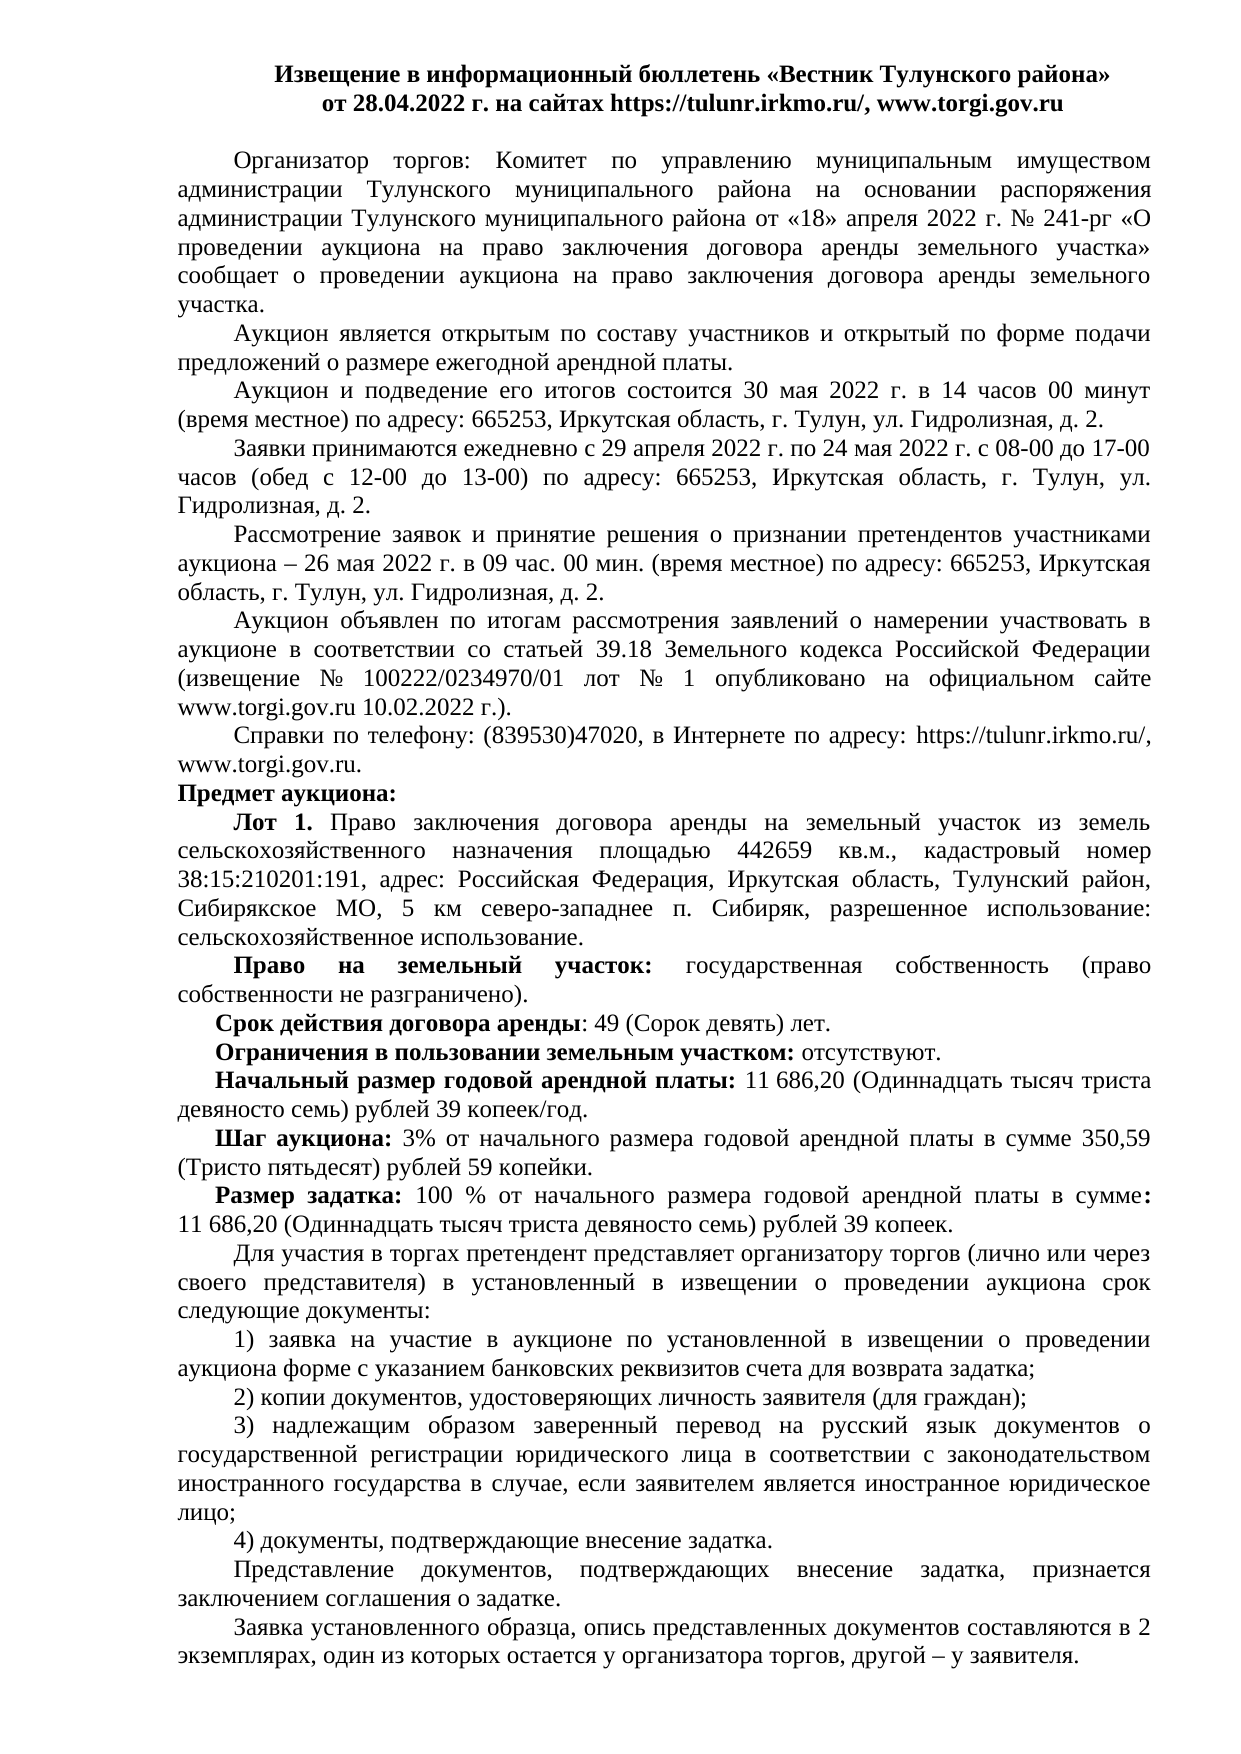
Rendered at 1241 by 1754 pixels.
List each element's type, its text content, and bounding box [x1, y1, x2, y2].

text Аукцион и подведение его итогов состоится 30 мая 2022 г. в 14 часов 00 минут (время местное) по адресу: 665253, Иркутская область, г. Тулун, ул. Гидролизная, д. 2. [177, 375, 1152, 433]
text Ограничения в пользовании земельным участком: отсутствуют. [177, 1037, 1152, 1065]
text Представление документов, подтверждающих внесение задатка, признается заключением соглашения о задатке. [177, 1554, 1152, 1612]
text Извещение в информационный бюллетень «Вестник Тулунского района» [177, 59, 1152, 88]
text 3) надлежащим образом заверенный перевод на русский язык документов о государственной регистрации юридического лица в соответствии с законодательством иностранного государства в случае, если заявителем является иностранное юридическое лицо; [177, 1410, 1152, 1525]
text Справки по телефону: (839530)47020, в Интернете по адресу: https://tulunr.irkmo.ru/, www.torgi.gov.ru. [177, 720, 1152, 778]
text Заявки принимаются ежедневно с 29 апреля 2022 г. по 24 мая 2022 г. с 08-00 до 17-00 часов (обед с 12-00 до 13-00) по адресу: 665253, Иркутская область, г. Тулун, ул. Гидролизная, д. 2. [177, 433, 1152, 519]
text Для участия в торгах претендент представляет организатору торгов (лично или через своего представителя) в установленный в извещении о проведении аукциона срок следующие документы: [177, 1238, 1152, 1324]
text Предмет аукциона: [177, 778, 1152, 807]
text Организатор торгов: Комитет по управлению муниципальным имуществом администрации Тулунского муниципального района на основании распоряжения администрации Тулунского муниципального района от «18» апреля 2022 г. № 241-рг «О проведении аукциона на право заключения договора аренды земельного участка» сообщает о проведении аукциона на право заключения договора аренды земельного участка. [177, 145, 1152, 318]
text Лот 1. Право заключения договора аренды на земельный участок из земель сельскохозяйственного назначения площадью 442659 кв.м., кадастровый номер 38:15:210201:191, адрес: Российская Федерация, Иркутская область, Тулунский район, Сибирякское МО, 5 км северо-западнее п. Сибиряк, разрешенное использование: сельскохозяйственное использование. [177, 807, 1152, 950]
text Шаг аукциона: 3% от начального размера годовой арендной платы в сумме 350,59 (Тристо пятьдесят) рублей 59 копейки. [177, 1123, 1152, 1180]
text от 28.04.2022 г. на сайтах https://tulunr.irkmo.ru/, www.torgi.gov.ru [177, 88, 1152, 117]
text 1) заявка на участие в аукционе по установленной в извещении о проведении аукциона форме с указанием банковских реквизитов счета для возврата задатка; [177, 1324, 1152, 1382]
text Аукцион является открытым по составу участников и открытый по форме подачи предложений о размере ежегодной арендной платы. [177, 318, 1152, 375]
text Заявка установленного образца, опись представленных документов составляются в 2 экземплярах, один из которых остается у организатора торгов, другой – у заявителя. [177, 1612, 1152, 1669]
text 2) копии документов, удостоверяющих личность заявителя (для граждан); [177, 1382, 1152, 1410]
text Размер задатка: 100 % от начального размера годовой арендной платы в сумме: 11 686,20 (Одиннадцать тысяч триста девяносто семь) рублей 39 копеек. [177, 1180, 1152, 1238]
text Начальный размер годовой арендной платы: 11 686,20 (Одиннадцать тысяч триста девяносто семь) рублей 39 копеек/год. [177, 1065, 1152, 1123]
text Срок действия договора аренды: 49 (Сорок девять) лет. [177, 1008, 1152, 1037]
text Аукцион объявлен по итогам рассмотрения заявлений о намерении участвовать в аукционе в соответствии со статьей 39.18 Земельного кодекса Российской Федерации (извещение № 100222/0234970/01 лот № 1 опубликовано на официальном сайте www.torgi.gov.ru 10.02.2022 г.). [177, 605, 1152, 720]
text Право на земельный участок: государственная собственность (право собственности не разграничено). [177, 950, 1152, 1008]
text Рассмотрение заявок и принятие решения о признании претендентов участниками аукциона – 26 мая 2022 г. в 09 час. 00 мин. (время местное) по адресу: 665253, Иркутская область, г. Тулун, ул. Гидролизная, д. 2. [177, 519, 1152, 605]
text 4) документы, подтверждающие внесение задатка. [177, 1525, 1152, 1554]
